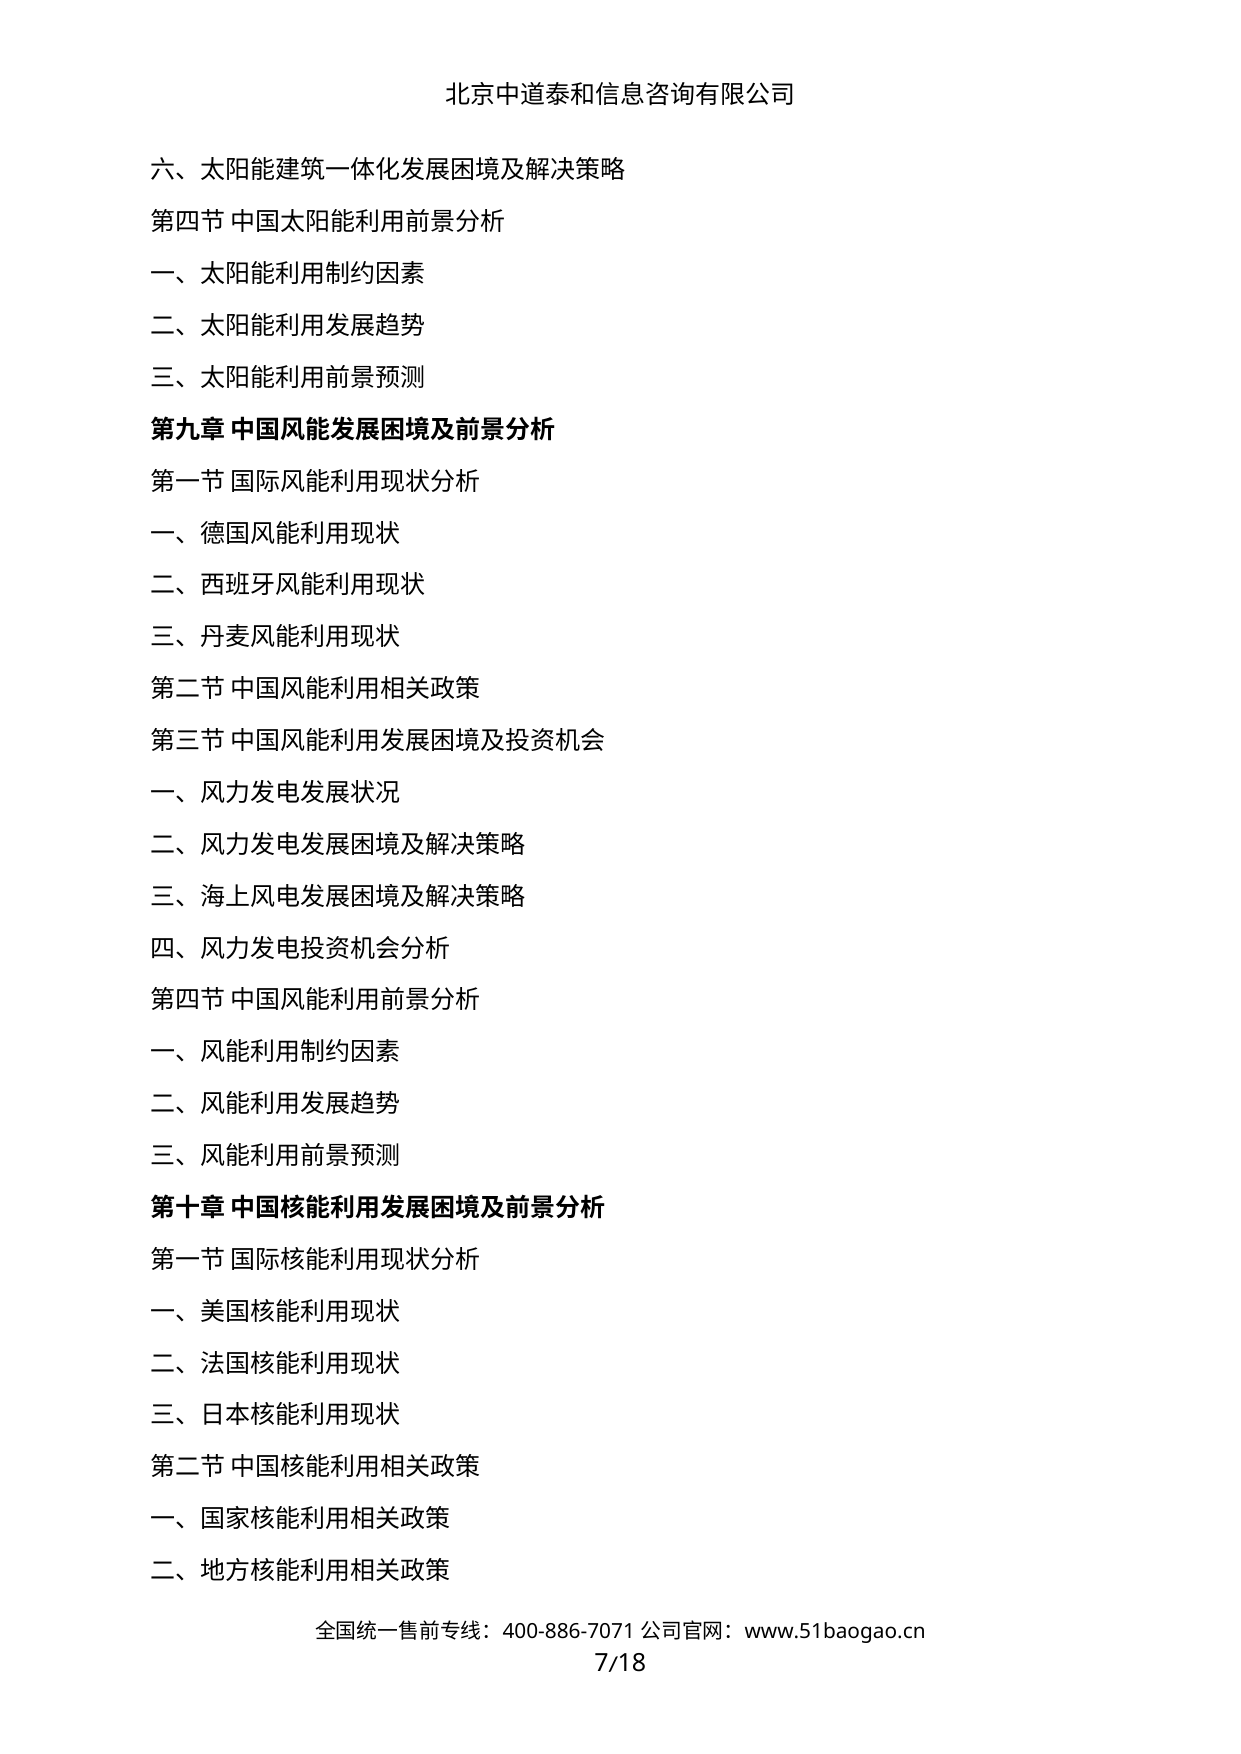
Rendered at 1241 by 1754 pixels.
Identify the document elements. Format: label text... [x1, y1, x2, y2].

text 二、太阳能利用发展趋势 [150, 306, 1090, 342]
text 第四节 中国风能利用前景分析 [150, 980, 1090, 1016]
text 三、丹麦风能利用现状 [150, 617, 1090, 653]
text 第四节 中国太阳能利用前景分析 [150, 202, 1090, 238]
text 四、风力发电投资机会分析 [150, 928, 1090, 964]
text 一、风能利用制约因素 [150, 1032, 1090, 1068]
text 二、风力发电发展困境及解决策略 [150, 824, 1090, 861]
text 二、风能利用发展趋势 [150, 1084, 1090, 1120]
text 第二节 中国核能利用相关政策 [150, 1447, 1090, 1483]
text 三、海上风电发展困境及解决策略 [150, 876, 1090, 912]
text 一、国家核能利用相关政策 [150, 1499, 1090, 1535]
text 三、日本核能利用现状 [150, 1395, 1090, 1431]
text 第二节 中国风能利用相关政策 [150, 669, 1090, 705]
text 第三节 中国风能利用发展困境及投资机会 [150, 721, 1090, 757]
text 一、德国风能利用现状 [150, 513, 1090, 549]
text 一、太阳能利用制约因素 [150, 254, 1090, 290]
text 第十章 中国核能利用发展困境及前景分析 [150, 1187, 1090, 1224]
text 二、地方核能利用相关政策 [150, 1551, 1090, 1587]
text 二、西班牙风能利用现状 [150, 565, 1090, 601]
text 三、太阳能利用前景预测 [150, 357, 1090, 394]
text 六、太阳能建筑一体化发展困境及解决策略 [150, 150, 1090, 186]
text 三、风能利用前景预测 [150, 1136, 1090, 1172]
text 第一节 国际风能利用现状分析 [150, 461, 1090, 497]
text 一、风力发电发展状况 [150, 772, 1090, 809]
text 一、美国核能利用现状 [150, 1291, 1090, 1327]
text 二、法国核能利用现状 [150, 1343, 1090, 1379]
text 第一节 国际核能利用现状分析 [150, 1239, 1090, 1276]
text 第九章 中国风能发展困境及前景分析 [150, 409, 1090, 446]
